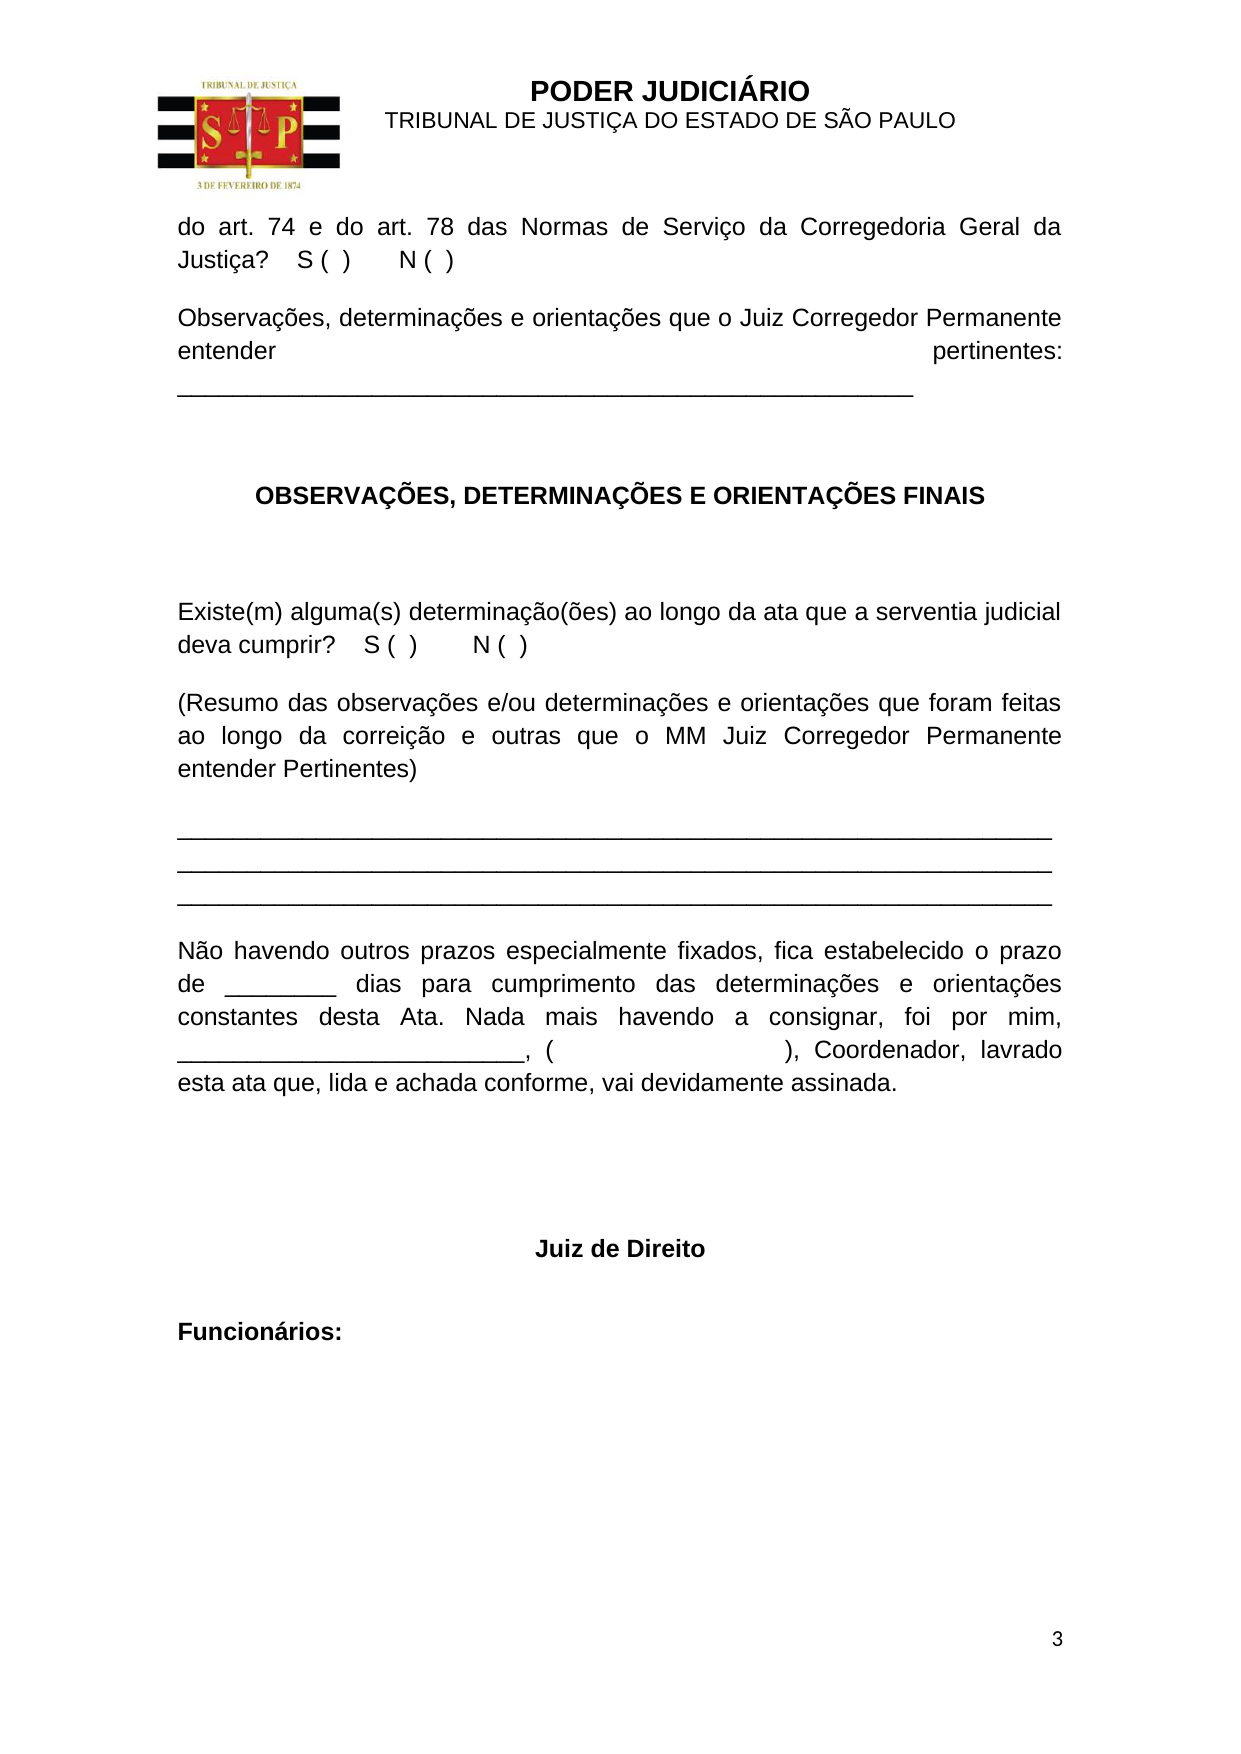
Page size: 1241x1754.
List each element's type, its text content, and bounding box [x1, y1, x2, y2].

text Juiz de Direito [177, 1234, 1063, 1263]
text Não havendo outros prazos especialmente fixados, fica estabelecido o prazo de ________ dias para cumprimento das determinações e orientações constantes desta Ata. Nada mais havendo a consignar, foi por mim, _________________________, ( ), Coordenador, lavrado esta ata que, lida e achada conforme, vai devidamente assinada. [177, 936, 1063, 1097]
text OBSERVAÇÕES, DETERMINAÇÕES E ORIENTAÇÕES FINAIS [177, 481, 1063, 510]
text Funcionários: [177, 1317, 1063, 1346]
text Observações, determinações e orientações que o Juiz Corregedor Permanente entender pertinentes: _____________________________________________________ [177, 303, 1063, 398]
picture [144, 71, 353, 200]
text _____________________________________________________________________________________________________________________________________________________________________________________________ [177, 812, 1063, 907]
text (Resumo das observações e/ou determinações e orientações que foram feitas ao longo da correição e outras que o MM Juiz Corregedor Permanente entender Pertinentes) [177, 688, 1063, 783]
text Existe(m) alguma(s) determinação(ões) ao longo da ata que a serventia judicial deva cumprir? S ( ) N ( ) [177, 597, 1063, 659]
